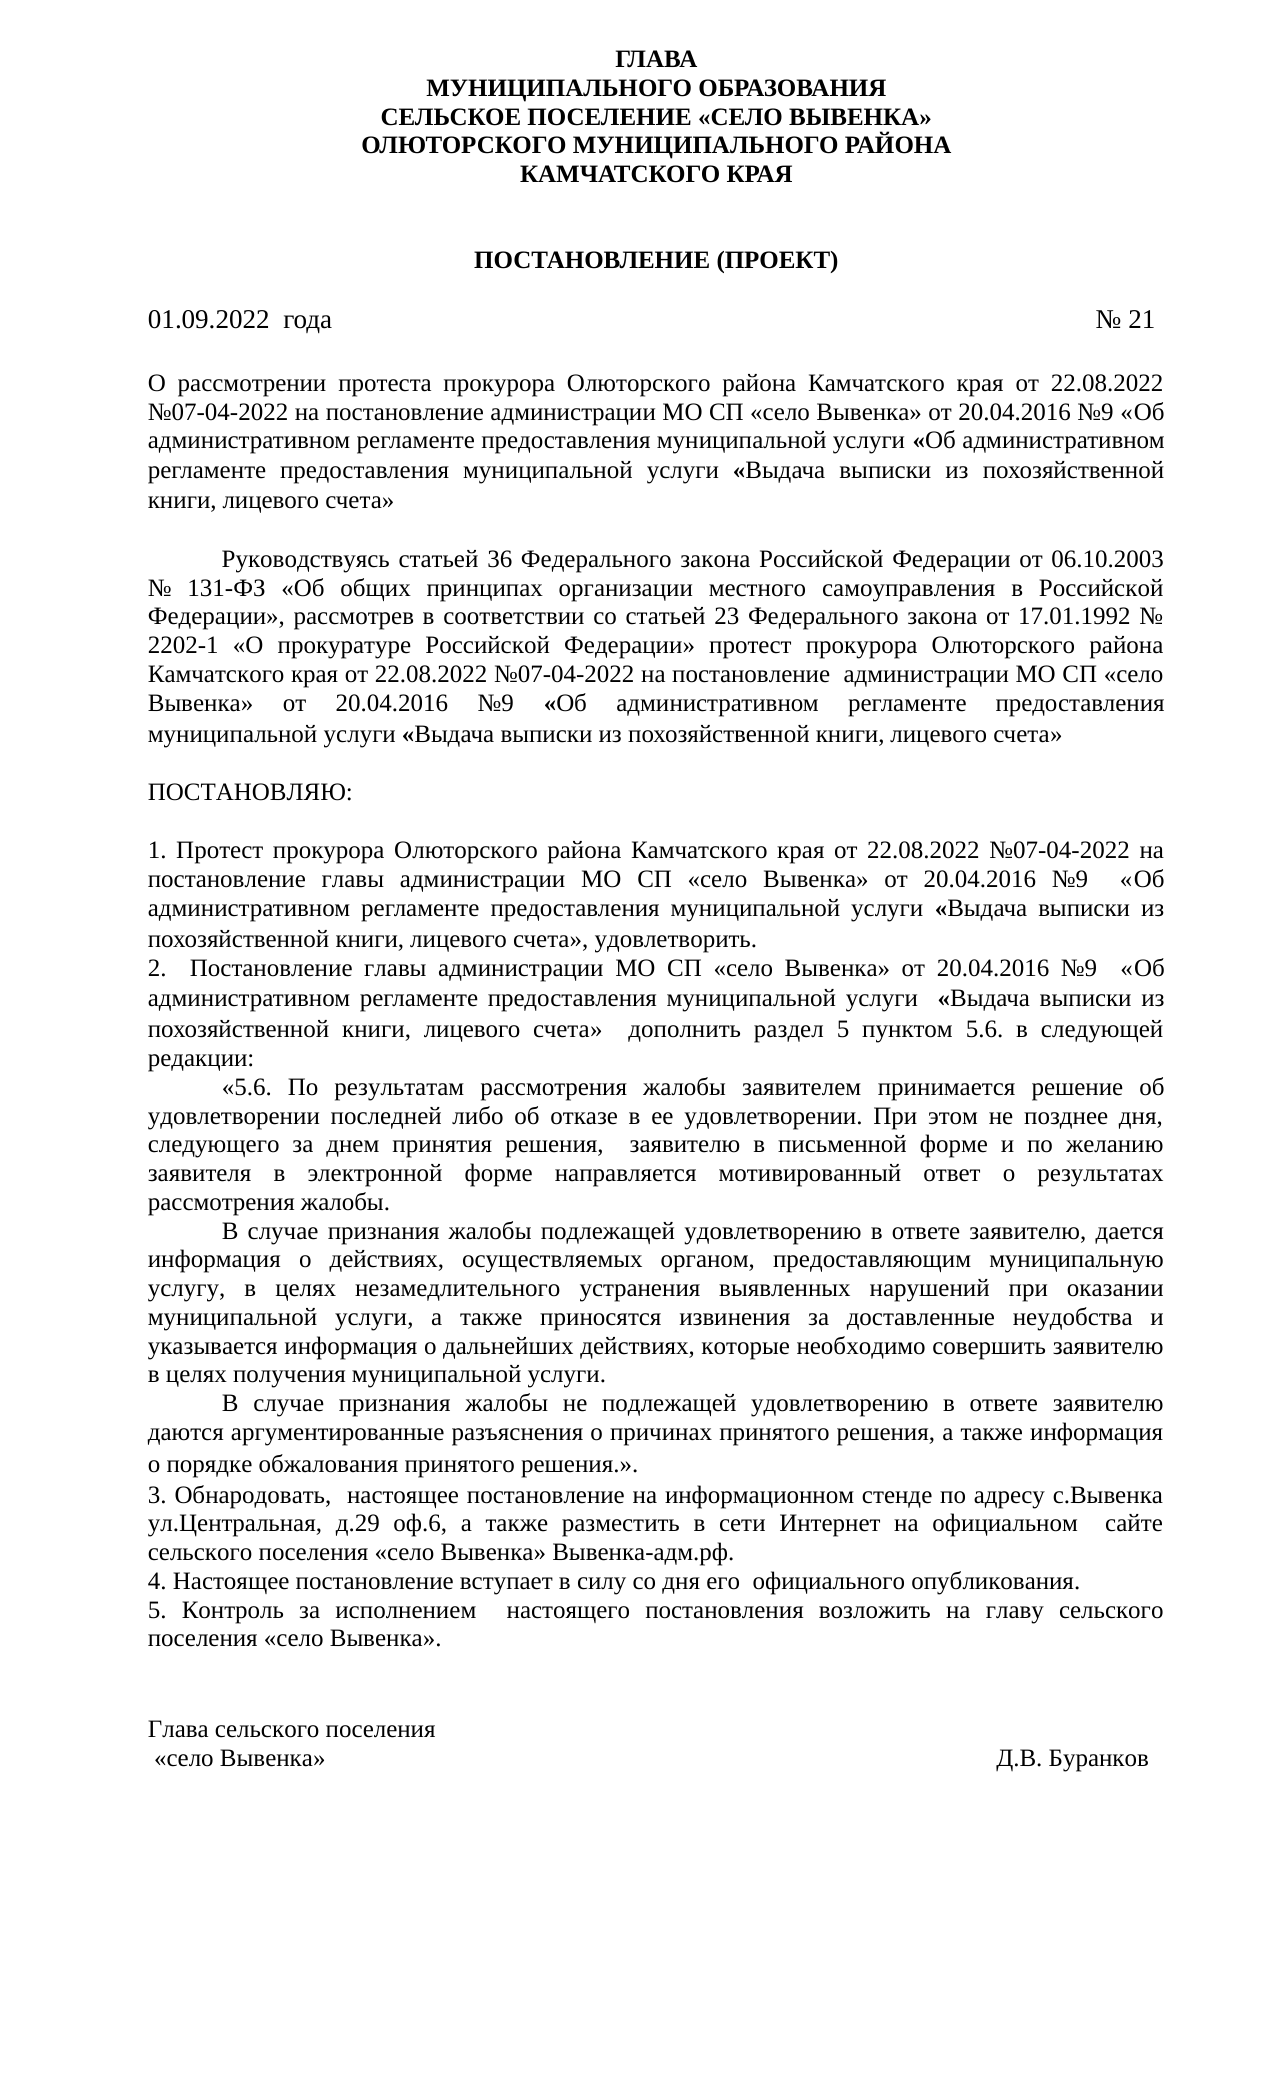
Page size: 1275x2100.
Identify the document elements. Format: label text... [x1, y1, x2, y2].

text «5.6. По результатам рассмотрения жалобы заявителем принимается решение об удовлетворении последней либо об отказе в ее удовлетворении. При этом не позднее дня, следующего за днем принятия решения, заявителю в письменной форме и по желанию заявителя в электронной форме направляется мотивированный ответ о результатах рассмотрения жалобы. [148, 1072, 1164, 1216]
text ПОСТАНОВЛЕНИЕ (ПРОЕКТ) [148, 246, 1164, 274]
text Глава сельского поселения [148, 1714, 1164, 1743]
text В случае признания жалобы подлежащей удовлетворению в ответе заявителю, дается информация о действиях, осуществляемых органом, предоставляющим муниципальную услугу, в целях незамедлительного устранения выявленных нарушений при оказании муниципальной услуги, а также приносятся извинения за доставленные неудобства и указывается информация о дальнейших действиях, которые необходимо совершить заявителю в целях получения муниципальной услуги. [148, 1216, 1164, 1388]
text СЕЛЬСКОЕ ПОСЕЛЕНИЕ «СЕЛО ВЫВЕНКА» [148, 102, 1164, 131]
text О рассмотрении протеста прокурора Олюторского района Камчатского края от 22.08.2022 №07-04-2022 на постановление администрации МО СП «село Вывенка» от 20.04.2016 №9 «Об административном регламенте предоставления муниципальной услуги «Об административном регламенте предоставления муниципальной услуги «Выдача выписки из похозяйственной книги, лицевого счета» [148, 368, 1164, 515]
text «село Вывенка» Д.В. Буранков [148, 1743, 1164, 1772]
text Руководствуясь статьей 36 Федерального закона Российской Федерации от 06.10.2003 № 131-ФЗ «Об общих принципах организации местного самоуправления в Российской Федерации», рассмотрев в соответствии со статьей 23 Федерального закона от 17.01.1992 № 2202-1 «О прокуратуре Российской Федерации» протест прокурора Олюторского района Камчатского края от 22.08.2022 №07-04-2022 на постановление администрации МО СП «село Вывенка» от 20.04.2016 №9 «Об административном регламенте предоставления муниципальной услуги «Выдача выписки из похозяйственной книги, лицевого счета» [148, 544, 1164, 749]
text МУНИЦИПАЛЬНОГО ОБРАЗОВАНИЯ [148, 73, 1164, 102]
text КАМЧАТСКОГО КРАЯ [148, 159, 1164, 188]
text 3. Обнародовать, настоящее постановление на информационном стенде по адресу с.Вывенка ул.Центральная, д.29 оф.6, а также разместить в сети Интернет на официальном сайте сельского поселения «село Вывенка» Вывенка-адм.рф. [148, 1480, 1164, 1566]
text ОЛЮТОРСКОГО МУНИЦИПАЛЬНОГО РАЙОНА [148, 131, 1164, 159]
text 5. Контроль за исполнением настоящего постановления возложить на главу сельского поселения «село Вывенка». [148, 1595, 1164, 1652]
text 1. Протест прокурора Олюторского района Камчатского края от 22.08.2022 №07-04-2022 на постановление главы администрации МО СП «село Вывенка» от 20.04.2016 №9 «Об административном регламенте предоставления муниципальной услуги «Выдача выписки из похозяйственной книги, лицевого счета», удовлетворить. [148, 835, 1164, 953]
text ПОСТАНОВЛЯЮ: [148, 777, 1164, 806]
text ГЛАВА [148, 44, 1164, 73]
text 4. Настоящее постановление вступает в силу со дня его официального опубликования. [148, 1566, 1164, 1595]
text В случае признания жалобы не подлежащей удовлетворению в ответе заявителю даются аргументированные разъяснения о причинах принятого решения, а также информация о порядке обжалования принятого решения.». [148, 1388, 1164, 1480]
text 01.09.2022 года № 21 [148, 303, 1164, 334]
text 2. Постановление главы администрации МО СП «село Вывенка» от 20.04.2016 №9 «Об административном регламенте предоставления муниципальной услуги «Выдача выписки из похозяйственной книги, лицевого счета» дополнить раздел 5 пунктом 5.6. в следующей редакции: [148, 953, 1164, 1072]
